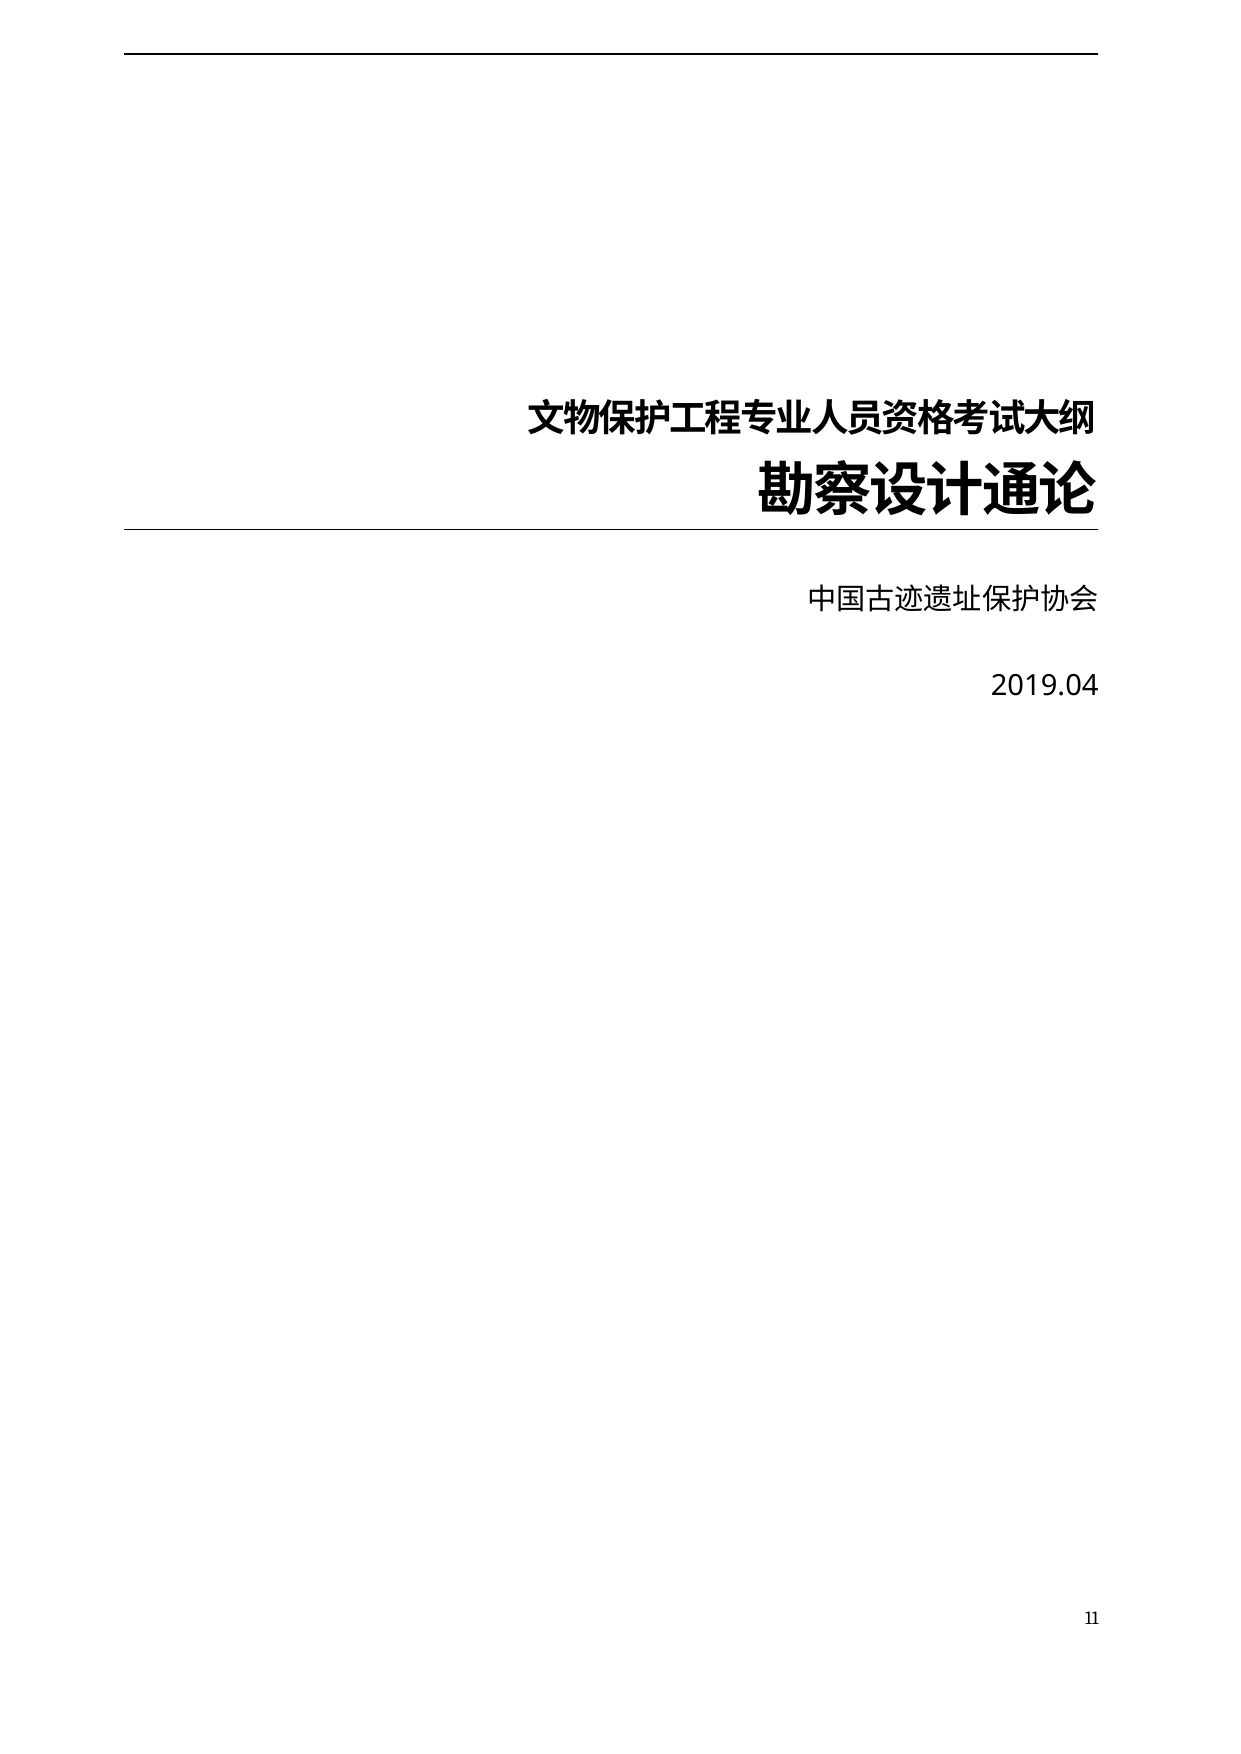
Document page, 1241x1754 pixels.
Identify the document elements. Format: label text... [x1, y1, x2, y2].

text 中国古迹遗址保护协会 [124, 574, 1098, 618]
text 文物保护工程专业人员资格考试大纲 [124, 388, 1098, 442]
subtitle 勘察设计通论 [124, 442, 1098, 529]
text 2019.04 [124, 662, 1098, 707]
